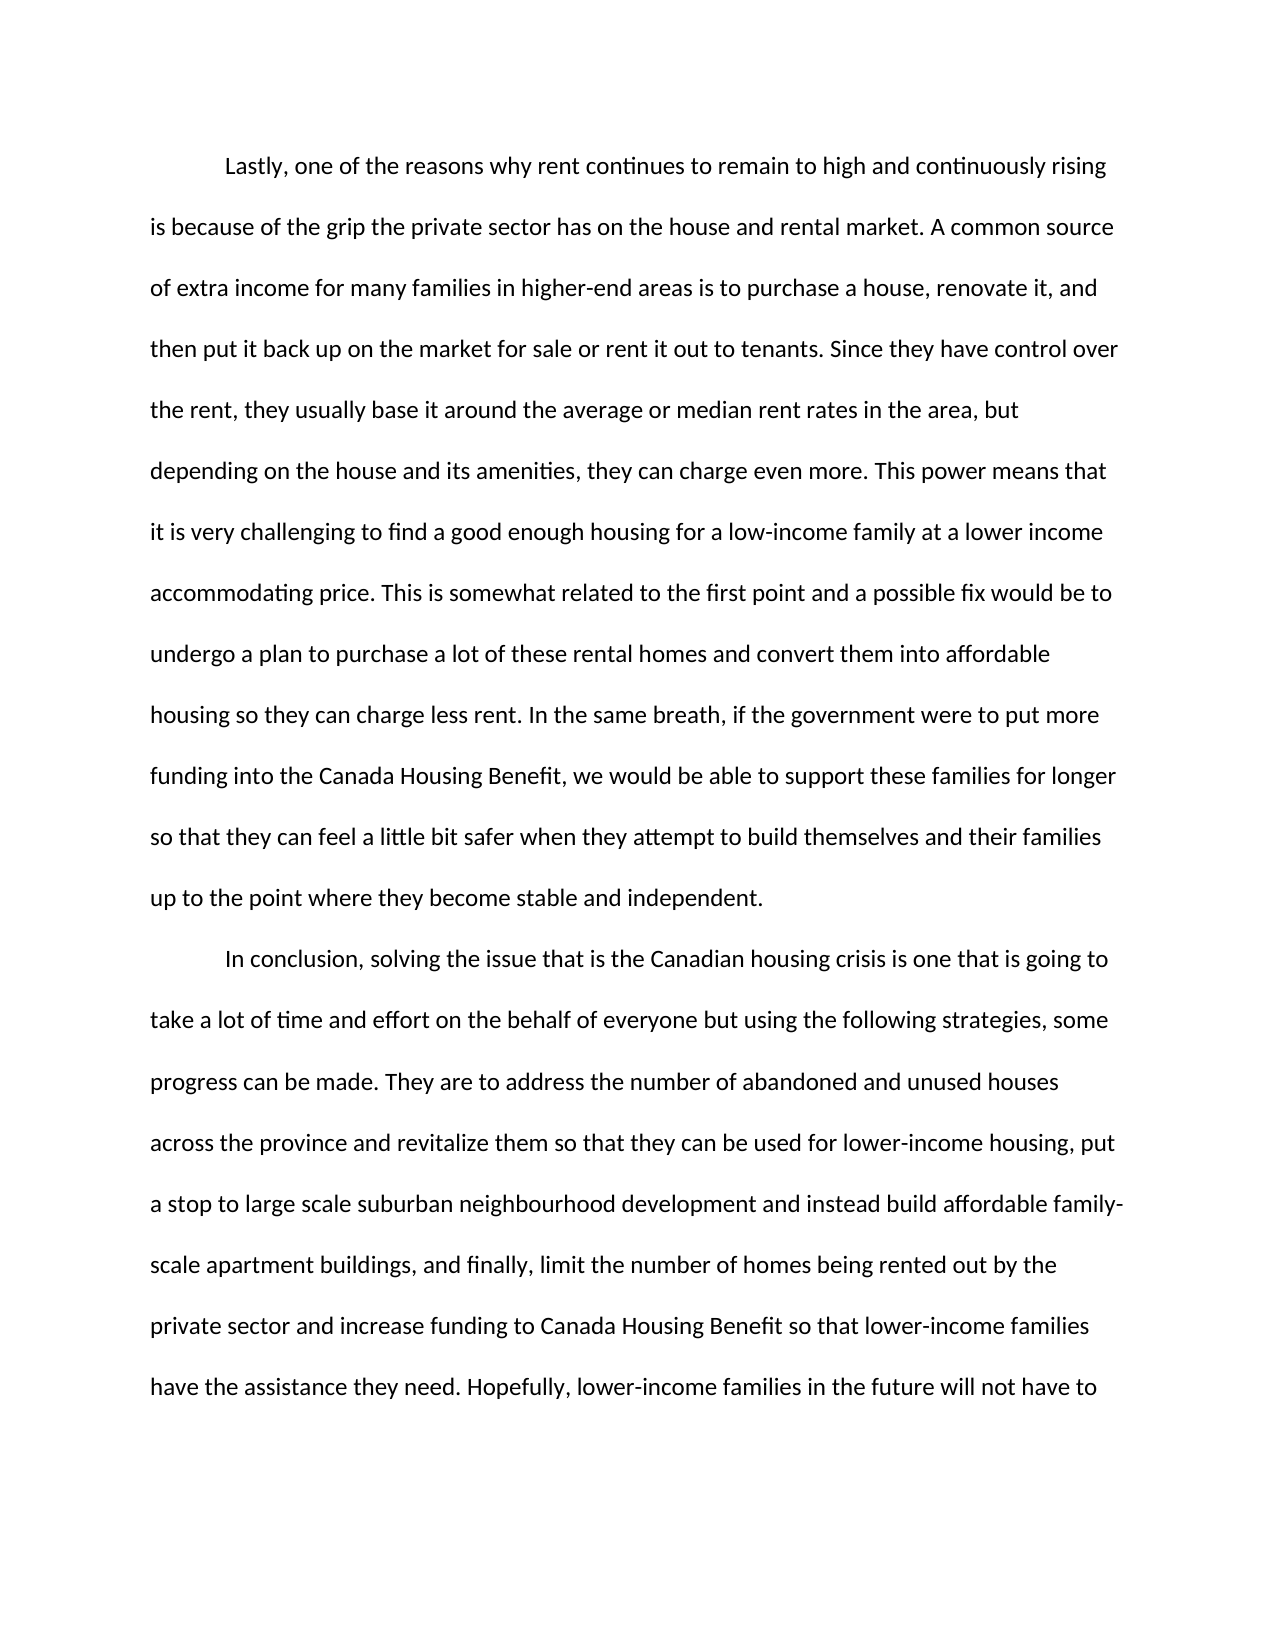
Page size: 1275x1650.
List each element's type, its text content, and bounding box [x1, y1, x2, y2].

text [150, 943, 1125, 1401]
text Lastly, one of the reasons why rent continues to remain to high and continuously rising is because of the grip the private sector has on the house and rental market. A common source of extra income for many families in higher-end areas is to purchase a house, renovate it, and then put it back up on the market for sale or rent it out to tenants. Since they have control over the rent, they usually base it around the average or median rent rates in the area, but depending on the house and its amenities, they can charge even more. This power means that it is very challenging to find a good enough housing for a low-income family at a lower income accommodating price. This is somewhat related to the first point and a possible fix would be to undergo a plan to purchase a lot of these rental homes and convert them into affordable housing so they can charge less rent. In the same breath, if the government were to put more funding into the Canada Housing Benefit, we would be able to support these families for longer so that they can feel a little bit safer when they attempt to build themselves and their families up to the point where they become stable and independent. [150, 150, 1125, 913]
